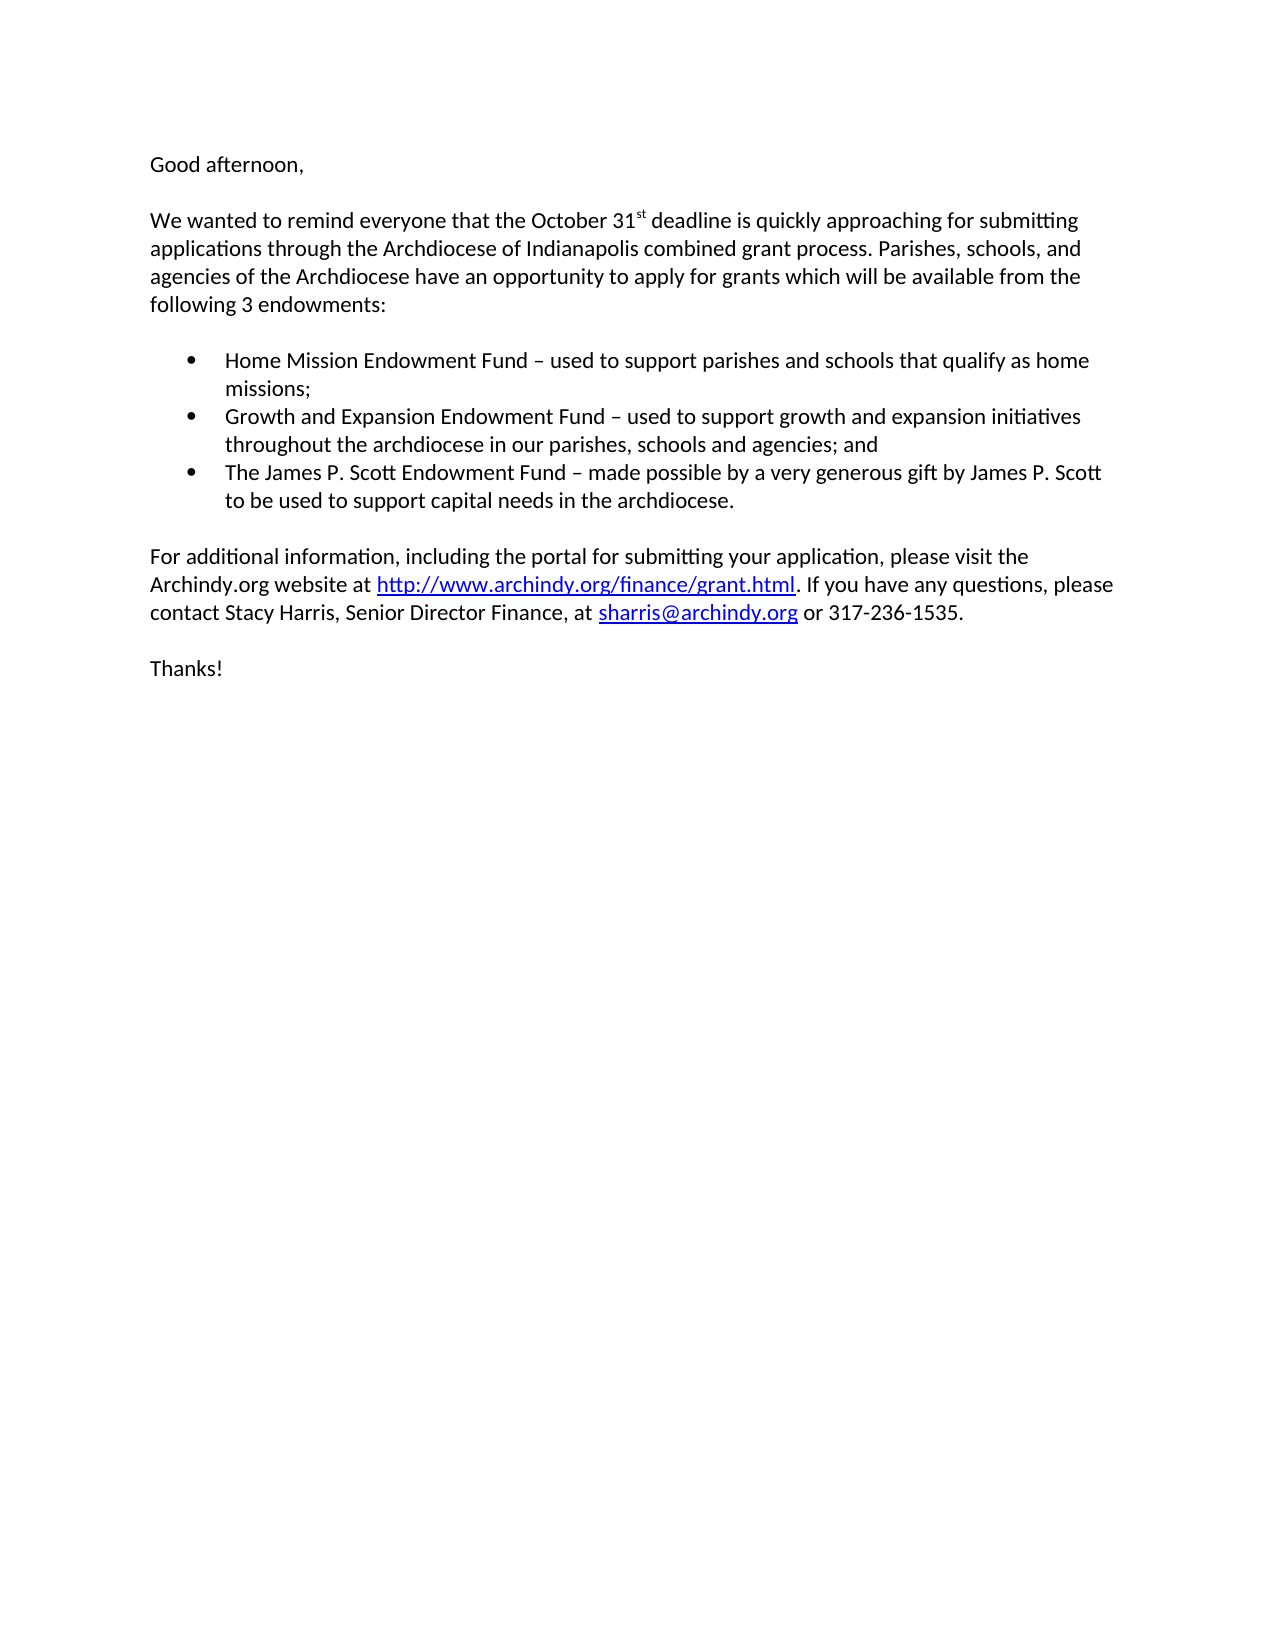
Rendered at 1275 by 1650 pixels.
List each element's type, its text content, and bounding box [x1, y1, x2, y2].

text For additional information, including the portal for submitting your application, please visit the Archindy.org website at http://www.archindy.org/finance/grant.html. If you have any questions, please contact Stacy Harris, Senior Director Finance, at sharris@archindy.org or 317-236-1535. [150, 542, 1125, 626]
text We wanted to remind everyone that the October 31st deadline is quickly approaching for submitting applications through the Archdiocese of Indianapolis combined grant process. Parishes, schools, and agencies of the Archdiocese have an opportunity to apply for grants which will be available from the following 3 endowments: [150, 206, 1125, 318]
list The James P. Scott Endowment Fund – made possible by a very generous gift by James P. Scott to be used to support capital needs in the archdiocese. [187, 458, 1125, 514]
list Growth and Expansion Endowment Fund – used to support growth and expansion initiatives throughout the archdiocese in our parishes, schools and agencies; and [187, 402, 1125, 458]
list Home Mission Endowment Fund – used to support parishes and schools that qualify as home missions; [187, 346, 1125, 402]
text Good afternoon, [150, 150, 1125, 178]
text Thanks! [150, 654, 1125, 682]
